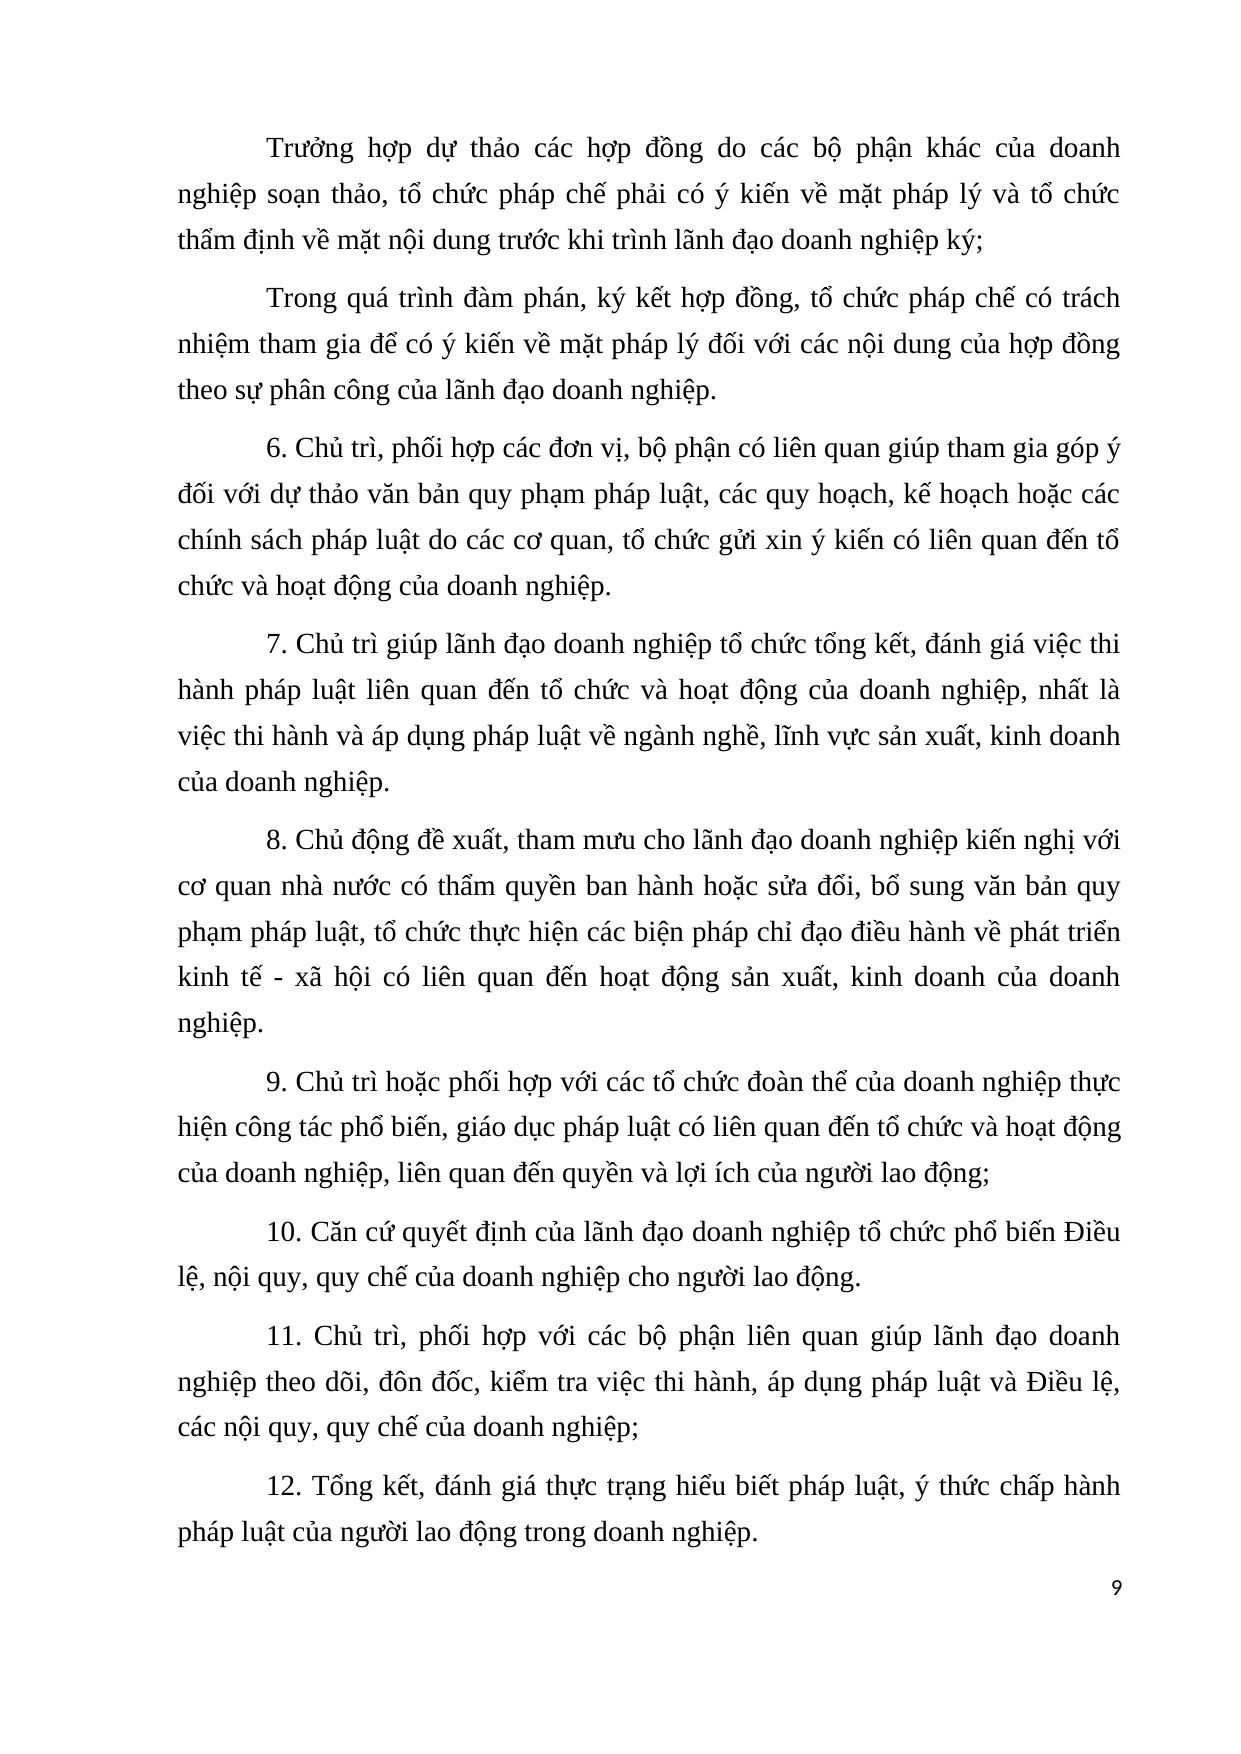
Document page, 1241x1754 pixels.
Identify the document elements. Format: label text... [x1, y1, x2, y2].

text 12. Tổng kết, đánh giá thực trạng hiểu biết pháp luật, ý thức chấp hành pháp luật của người lao động trong doanh nghiệp. [177, 1456, 1122, 1547]
text 7. Chủ trì giúp lãnh đạo doanh nghiệp tổ chức tổng kết, đánh giá việc thi hành pháp luật liên quan đến tổ chức và hoạt động của doanh nghiệp, nhất là việc thi hành và áp dụng pháp luật về ngành nghề, lĩnh vực sản xuất, kinh doanh của doanh nghiệp. [177, 614, 1122, 797]
text Trong quá trình đàm phán, ký kết hợp đồng, tổ chức pháp chế có trách nhiệm tham gia để có ý kiến về mặt pháp lý đối với các nội dung của hợp đồng theo sự phân công của lãnh đạo doanh nghiệp. [177, 268, 1122, 406]
text 8. Chủ động đề xuất, tham mưu cho lãnh đạo doanh nghiệp kiến nghị với cơ quan nhà nước có thẩm quyền ban hành hoặc sửa đổi, bổ sung văn bản quy phạm pháp luật, tổ chức thực hiện các biện pháp chỉ đạo điều hành về phát triển kinh tế - xã hội có liên quan đến hoạt động sản xuất, kinh doanh của doanh nghiệp. [177, 810, 1122, 1039]
text 6. Chủ trì, phối hợp các đơn vị, bộ phận có liên quan giúp tham gia góp ý đối với dự thảo văn bản quy phạm pháp luật, các quy hoạch, kế hoạch hoặc các chính sách pháp luật do các cơ quan, tổ chức gửi xin ý kiến có liên quan đến tổ chức và hoạt động của doanh nghiệp. [177, 418, 1122, 601]
text 11. Chủ trì, phối hợp với các bộ phận liên quan giúp lãnh đạo doanh nghiệp theo dõi, đôn đốc, kiểm tra việc thi hành, áp dụng pháp luật và Điều lệ, các nội quy, quy chế của doanh nghiệp; [177, 1306, 1122, 1443]
text 10. Căn cứ quyết định của lãnh đạo doanh nghiệp tổ chức phổ biến Điều lệ, nội quy, quy chế của doanh nghiệp cho người lao động. [177, 1201, 1122, 1293]
text 9. Chủ trì hoặc phối hợp với các tổ chức đoàn thể của doanh nghiệp thực hiện công tác phổ biến, giáo dục pháp luật có liên quan đến tổ chức và hoạt động của doanh nghiệp, liên quan đến quyền và lợi ích của người lao động; [177, 1051, 1122, 1189]
text Trưởng hợp dự thảo các hợp đồng do các bộ phận khác của doanh nghiệp soạn thảo, tổ chức pháp chế phải có ý kiến về mặt pháp lý và tổ chức thẩm định về mặt nội dung trước khi trình lãnh đạo doanh nghiệp ký; [177, 118, 1122, 256]
